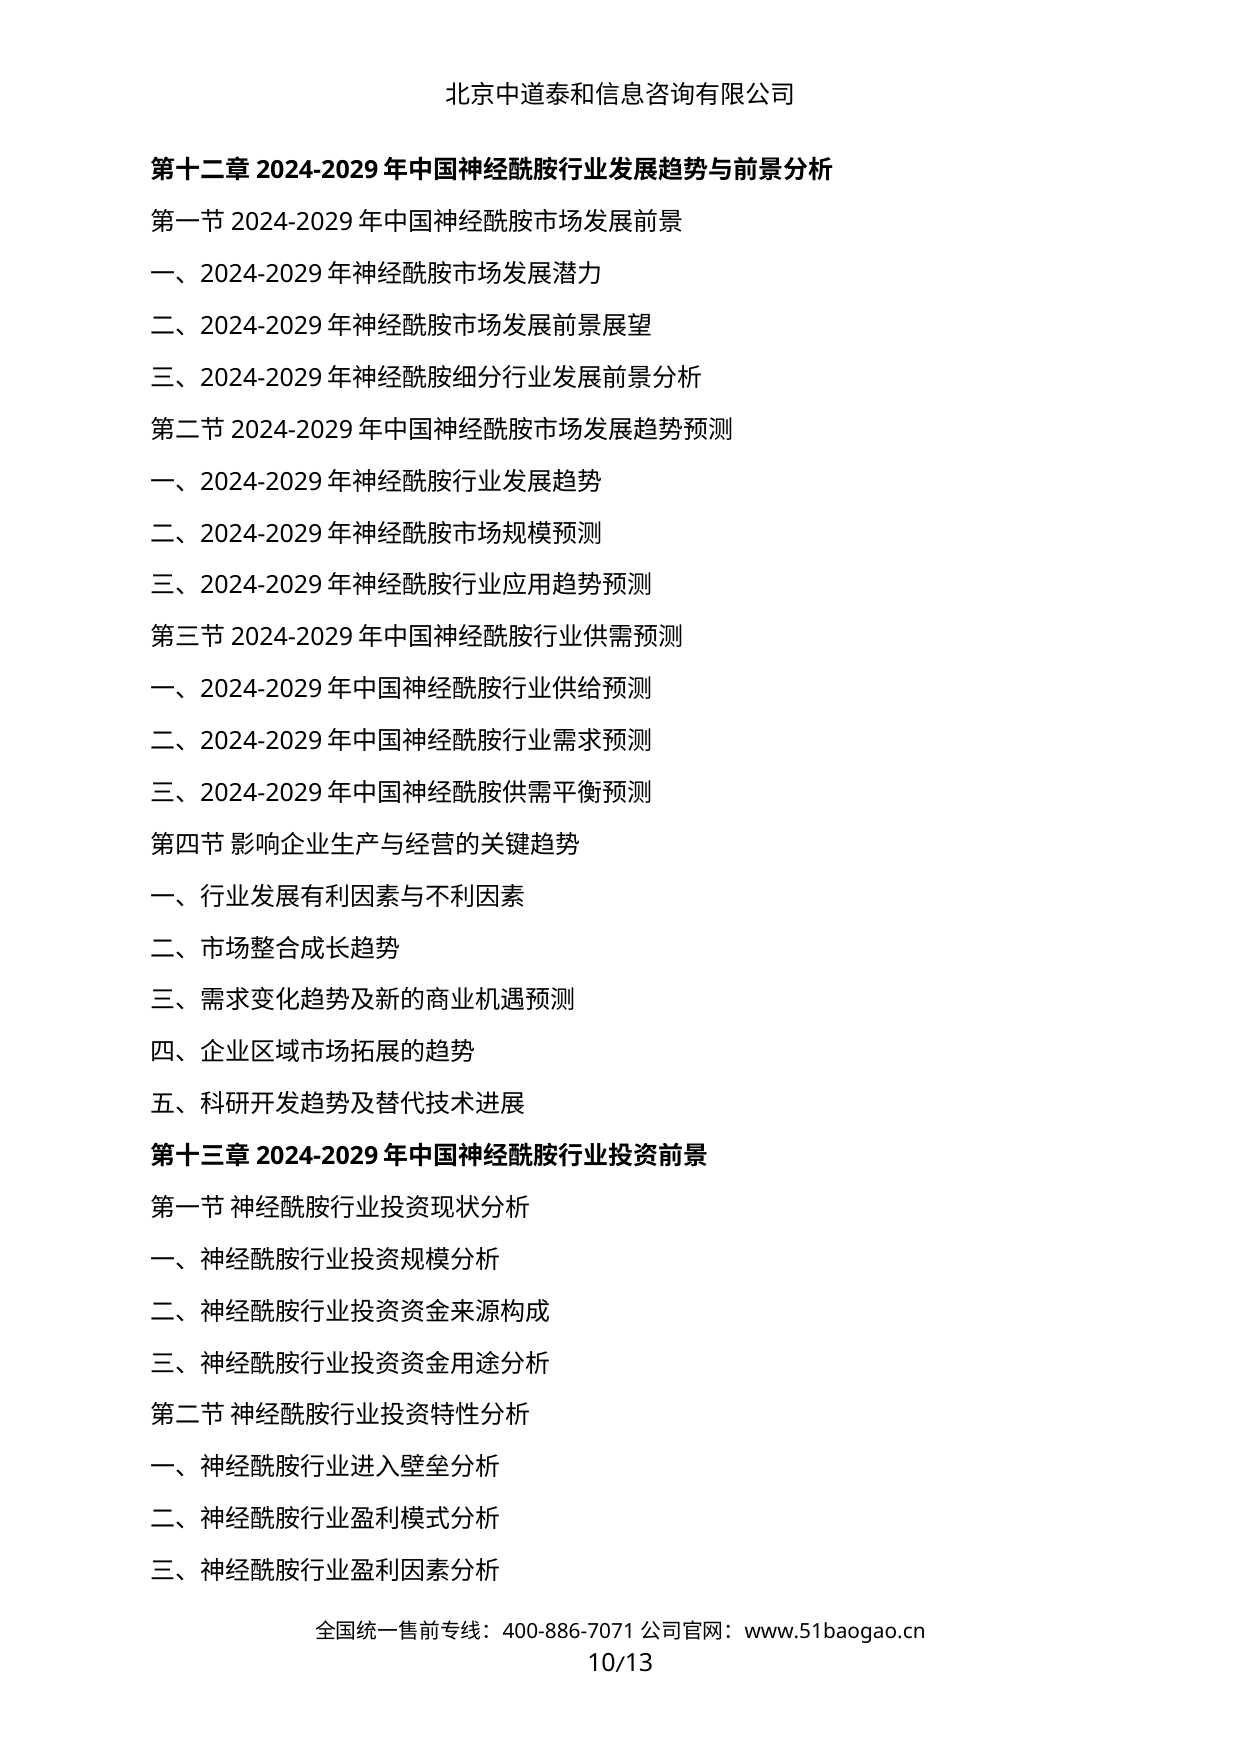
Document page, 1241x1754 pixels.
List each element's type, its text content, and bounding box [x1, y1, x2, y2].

text 二、神经酰胺行业盈利模式分析 [150, 1499, 1090, 1535]
text 三、2024-2029年中国神经酰胺供需平衡预测 [150, 772, 1090, 809]
text 二、市场整合成长趋势 [150, 928, 1090, 964]
text 三、需求变化趋势及新的商业机遇预测 [150, 980, 1090, 1016]
text 二、2024-2029年中国神经酰胺行业需求预测 [150, 721, 1090, 757]
text 三、神经酰胺行业投资资金用途分析 [150, 1343, 1090, 1379]
text 一、神经酰胺行业进入壁垒分析 [150, 1447, 1090, 1483]
text 第十三章 2024-2029年中国神经酰胺行业投资前景 [150, 1136, 1090, 1172]
text 第十二章 2024-2029年中国神经酰胺行业发展趋势与前景分析 [150, 150, 1090, 186]
text 第一节 神经酰胺行业投资现状分析 [150, 1187, 1090, 1224]
text 一、2024-2029年神经酰胺市场发展潜力 [150, 254, 1090, 290]
text 三、2024-2029年神经酰胺细分行业发展前景分析 [150, 357, 1090, 394]
text 二、2024-2029年神经酰胺市场规模预测 [150, 513, 1090, 549]
text 二、2024-2029年神经酰胺市场发展前景展望 [150, 306, 1090, 342]
text 二、神经酰胺行业投资资金来源构成 [150, 1291, 1090, 1327]
text 一、2024-2029年中国神经酰胺行业供给预测 [150, 669, 1090, 705]
text 第二节 2024-2029年中国神经酰胺市场发展趋势预测 [150, 409, 1090, 446]
text 三、神经酰胺行业盈利因素分析 [150, 1551, 1090, 1587]
text 第一节 2024-2029年中国神经酰胺市场发展前景 [150, 202, 1090, 238]
text 一、2024-2029年神经酰胺行业发展趋势 [150, 461, 1090, 497]
text 五、科研开发趋势及替代技术进展 [150, 1084, 1090, 1120]
text 三、2024-2029年神经酰胺行业应用趋势预测 [150, 565, 1090, 601]
text 第四节 影响企业生产与经营的关键趋势 [150, 824, 1090, 861]
text 第二节 神经酰胺行业投资特性分析 [150, 1395, 1090, 1431]
text 第三节 2024-2029年中国神经酰胺行业供需预测 [150, 617, 1090, 653]
text 一、行业发展有利因素与不利因素 [150, 876, 1090, 912]
text 一、神经酰胺行业投资规模分析 [150, 1239, 1090, 1276]
text 四、企业区域市场拓展的趋势 [150, 1032, 1090, 1068]
